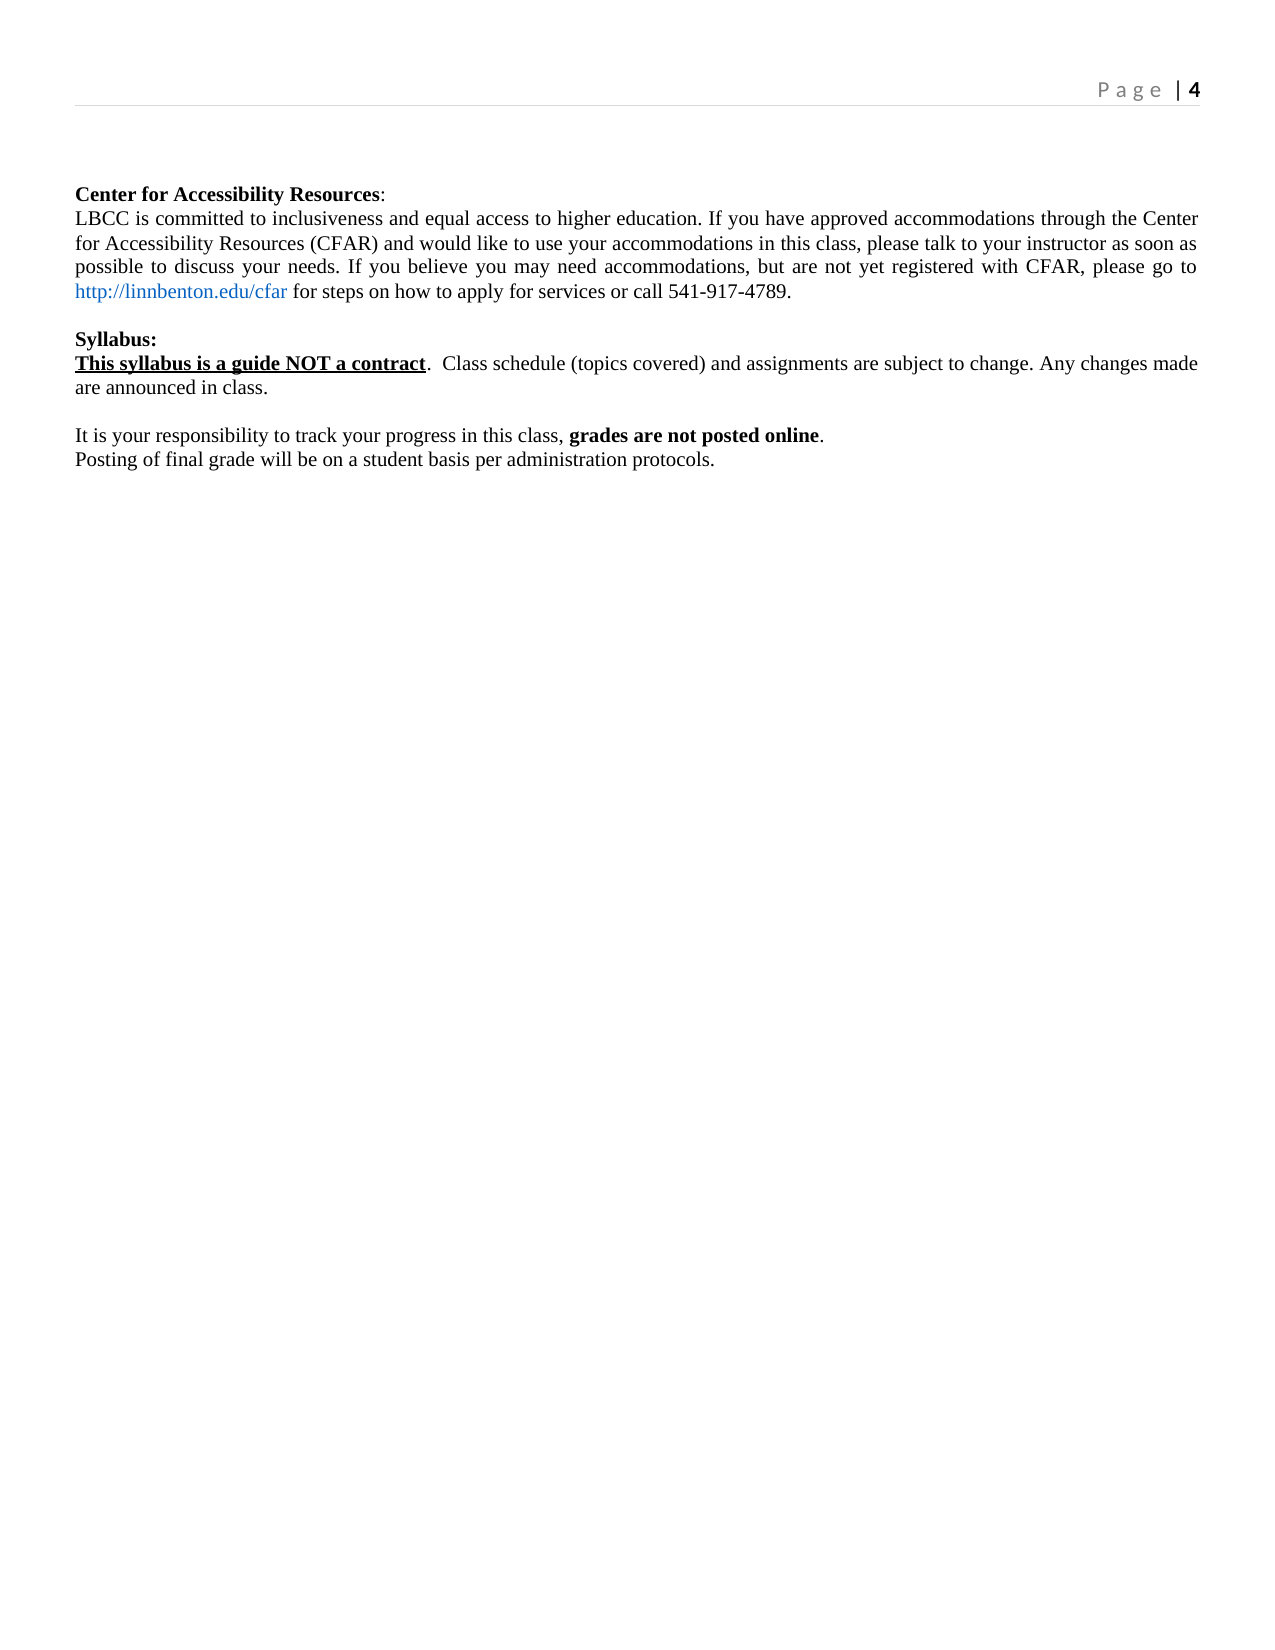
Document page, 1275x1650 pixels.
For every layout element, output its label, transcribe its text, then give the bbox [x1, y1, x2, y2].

text It is your responsibility to track your progress in this class, grades are not posted online. [75, 423, 1200, 447]
text This syllabus is a guide NOT a contract. Class schedule (topics covered) and assignments are subject to change. Any changes made are announced in class. [75, 351, 1200, 399]
text Syllabus: [75, 327, 1200, 351]
text Center for Accessibility Resources: [75, 182, 1200, 206]
text LBCC is committed to inclusiveness and equal access to higher education. If you have approved accommodations through the Center for Accessibility Resources (CFAR) and would like to use your accommodations in this class, please talk to your instructor as soon as possible to discuss your needs. If you believe you may need accommodations, but are not yet registered with CFAR, please go to http://linnbenton.edu/cfar for steps on how to apply for services or call 541-917-4789. [75, 206, 1200, 303]
text Posting of final grade will be on a student basis per administration protocols. [75, 447, 1200, 471]
